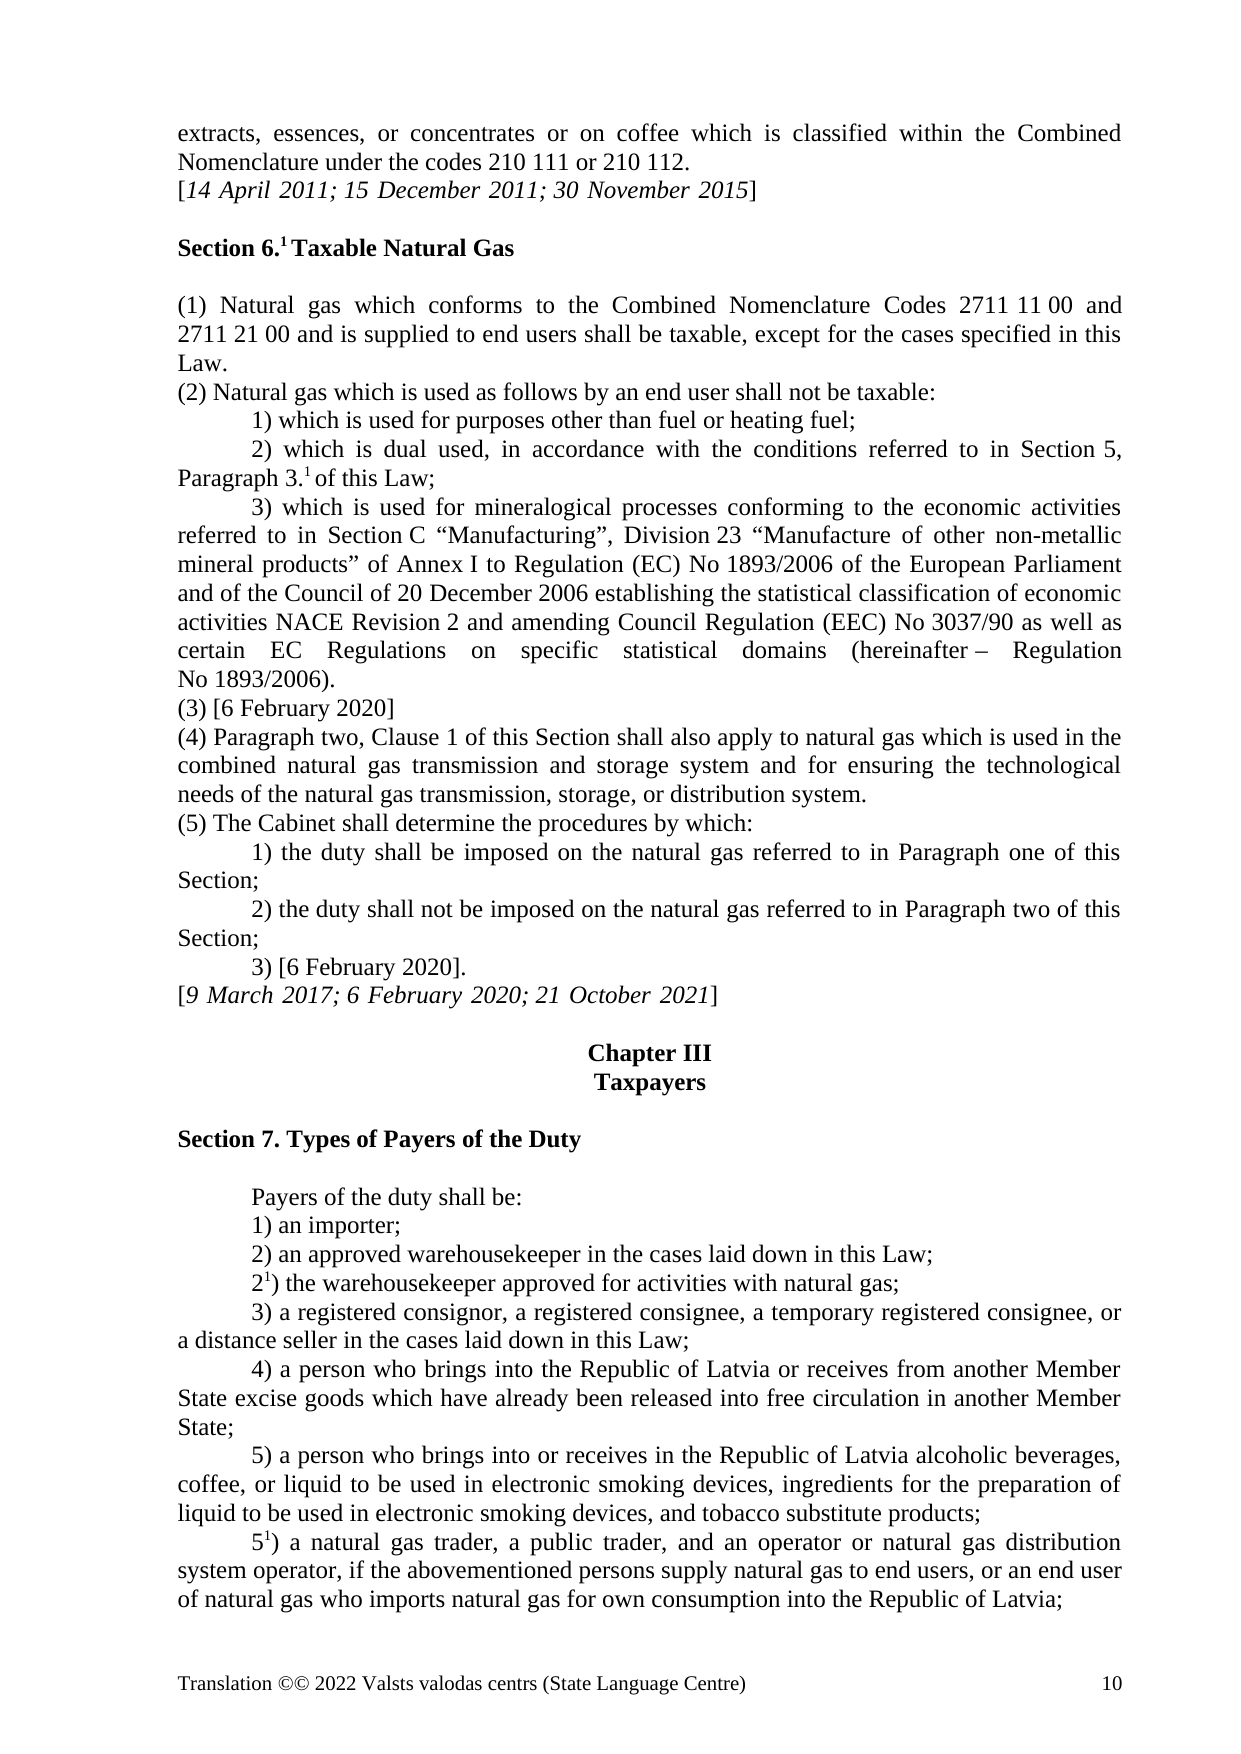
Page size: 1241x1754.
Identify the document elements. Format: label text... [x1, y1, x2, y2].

text 3) [6 February 2020]. [177, 952, 1122, 981]
text Section 7. Types of Payers of the Duty [177, 1124, 1122, 1153]
text 2) an approved warehousekeeper in the cases laid down in this Law; [177, 1239, 1122, 1268]
text Section 6.1 Taxable Natural Gas [177, 233, 1122, 262]
text 5) a person who brings into or receives in the Republic of Latvia alcoholic beverages, coffee, or liquid to be used in electronic smoking devices, ingredients for the preparation of liquid to be used in electronic smoking devices, and tobacco substitute products; [177, 1441, 1122, 1527]
text (3) [6 February 2020] [177, 693, 1122, 722]
text Taxpayers [177, 1067, 1122, 1096]
text (5) The Cabinet shall determine the procedures by which: [177, 808, 1122, 837]
text [14 April 2011; 15 December 2011; 30 November 2015] [177, 176, 1122, 204]
text 1) which is used for purposes other than fuel or heating fuel; [177, 406, 1122, 434]
text 3) which is used for mineralogical processes conforming to the economic activities referred to in Section C “Manufacturing”, Division 23 “Manufacture of other non-metallic mineral products” of Annex I to Regulation (EC) No 1893/2006 of the European Parliament and of the Council of 20 December 2006 establishing the statistical classification of economic activities NACE Revision 2 and amending Council Regulation (EEC) No 3037/90 as well as certain EC Regulations on specific statistical domains (hereinafter – Regulation No 1893/2006). [177, 492, 1122, 693]
text 2) the duty shall not be imposed on the natural gas referred to in Paragraph two of this Section; [177, 894, 1122, 952]
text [177, 118, 1122, 176]
text 1) an importer; [177, 1211, 1122, 1239]
text 51) a natural gas trader, a public trader, and an operator or natural gas distribution system operator, if the abovementioned persons supply natural gas to end users, or an end user of natural gas who imports natural gas for own consumption into the Republic of Latvia; [177, 1527, 1122, 1613]
text (4) Paragraph two, Clause 1 of this Section shall also apply to natural gas which is used in the combined natural gas transmission and storage system and for ensuring the technological needs of the natural gas transmission, storage, or distribution system. [177, 722, 1122, 808]
text [9 March 2017; 6 February 2020; 21 October 2021] [177, 981, 1122, 1009]
text 3) a registered consignor, a registered consignee, a temporary registered consignee, or a distance seller in the cases laid down in this Law; [177, 1297, 1122, 1354]
text Chapter III [177, 1038, 1122, 1067]
text 1) the duty shall be imposed on the natural gas referred to in Paragraph one of this Section; [177, 837, 1122, 894]
text 4) a person who brings into the Republic of Latvia or receives from another Member State excise goods which have already been released into free circulation in another Member State; [177, 1354, 1122, 1441]
text Payers of the duty shall be: [177, 1182, 1122, 1211]
text (1) Natural gas which conforms to the Combined Nomenclature Codes 2711 11 00 and 2711 21 00 and is supplied to end users shall be taxable, except for the cases specified in this Law. [177, 291, 1122, 377]
text 2) which is dual used, in accordance with the conditions referred to in Section 5, Paragraph 3.1 of this Law; [177, 434, 1122, 492]
text (2) Natural gas which is used as follows by an end user shall not be taxable: [177, 377, 1122, 406]
text 21) the warehousekeeper approved for activities with natural gas; [177, 1268, 1122, 1297]
